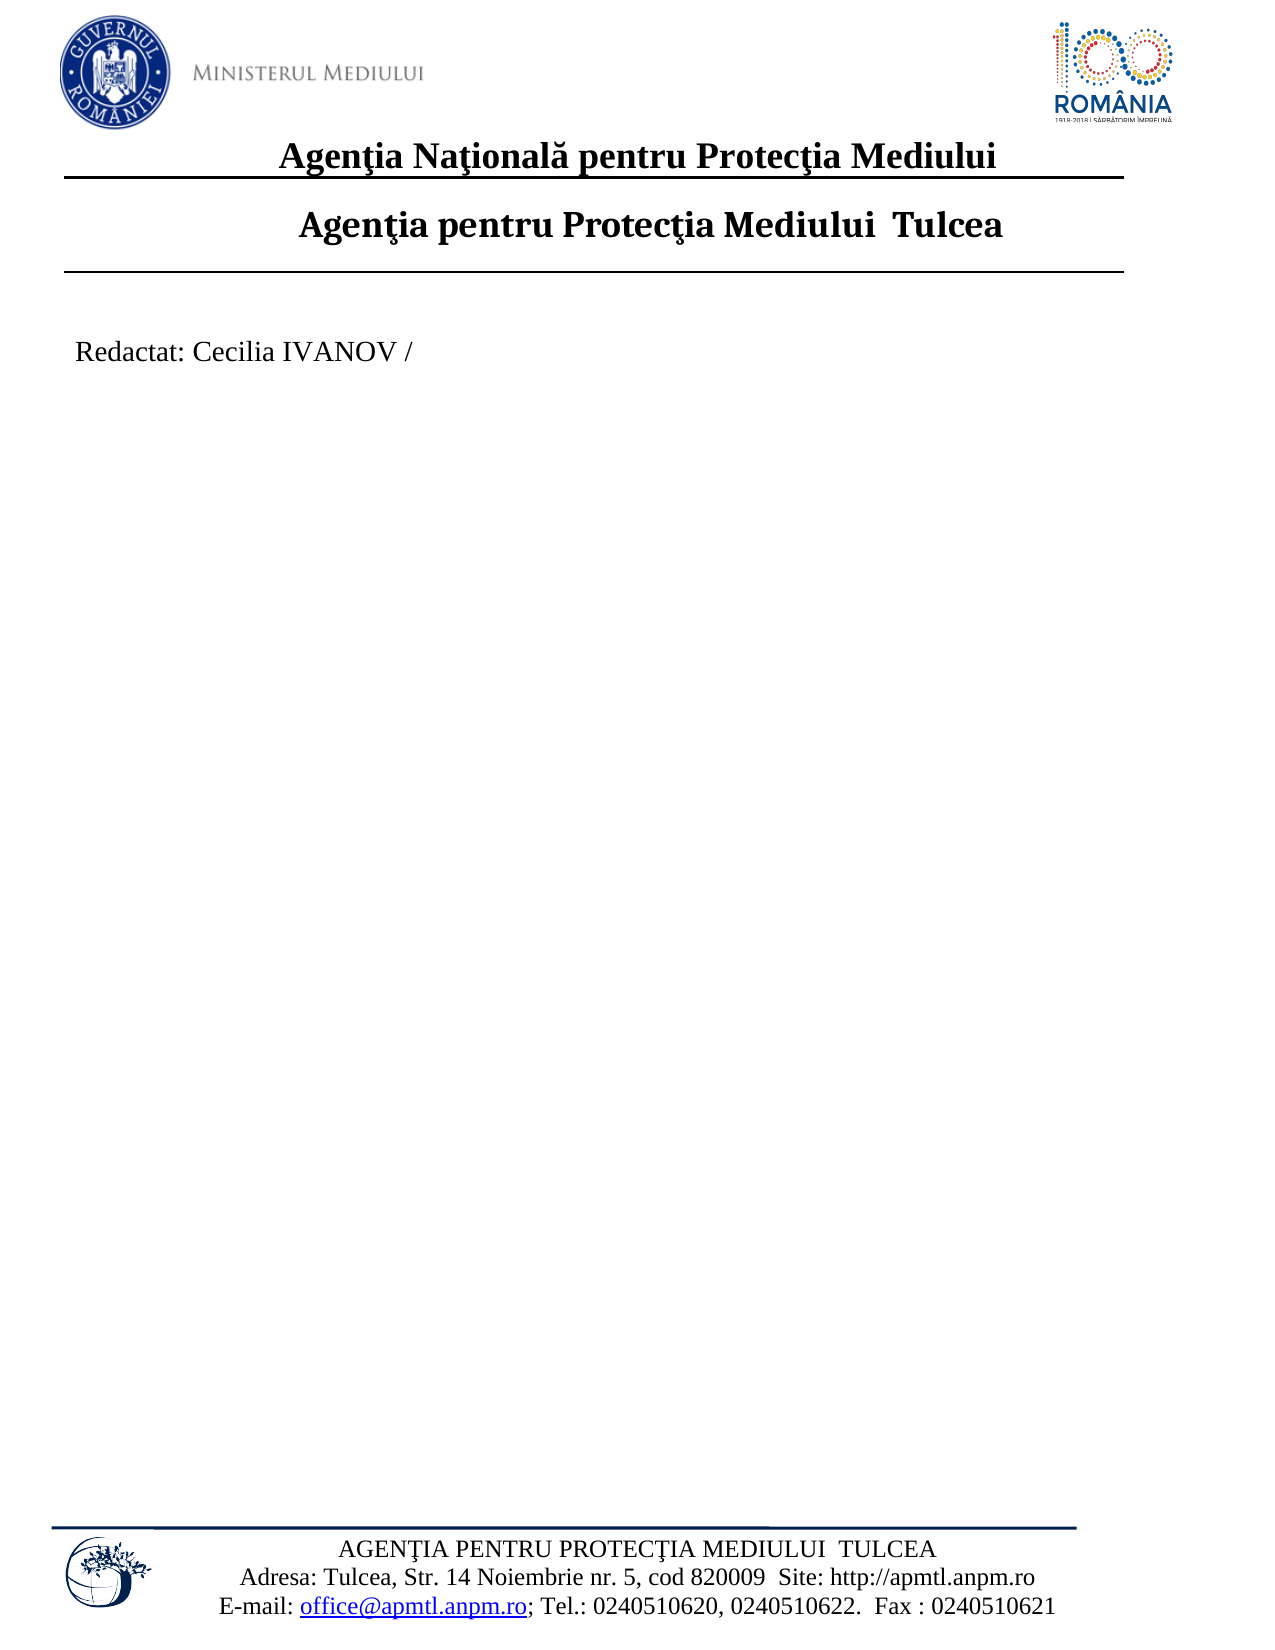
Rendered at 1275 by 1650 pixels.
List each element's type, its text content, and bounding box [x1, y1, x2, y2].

picture [60, 15, 428, 134]
text Redactat: Cecilia IVANOV / [75, 334, 1200, 368]
picture [1050, 21, 1182, 122]
